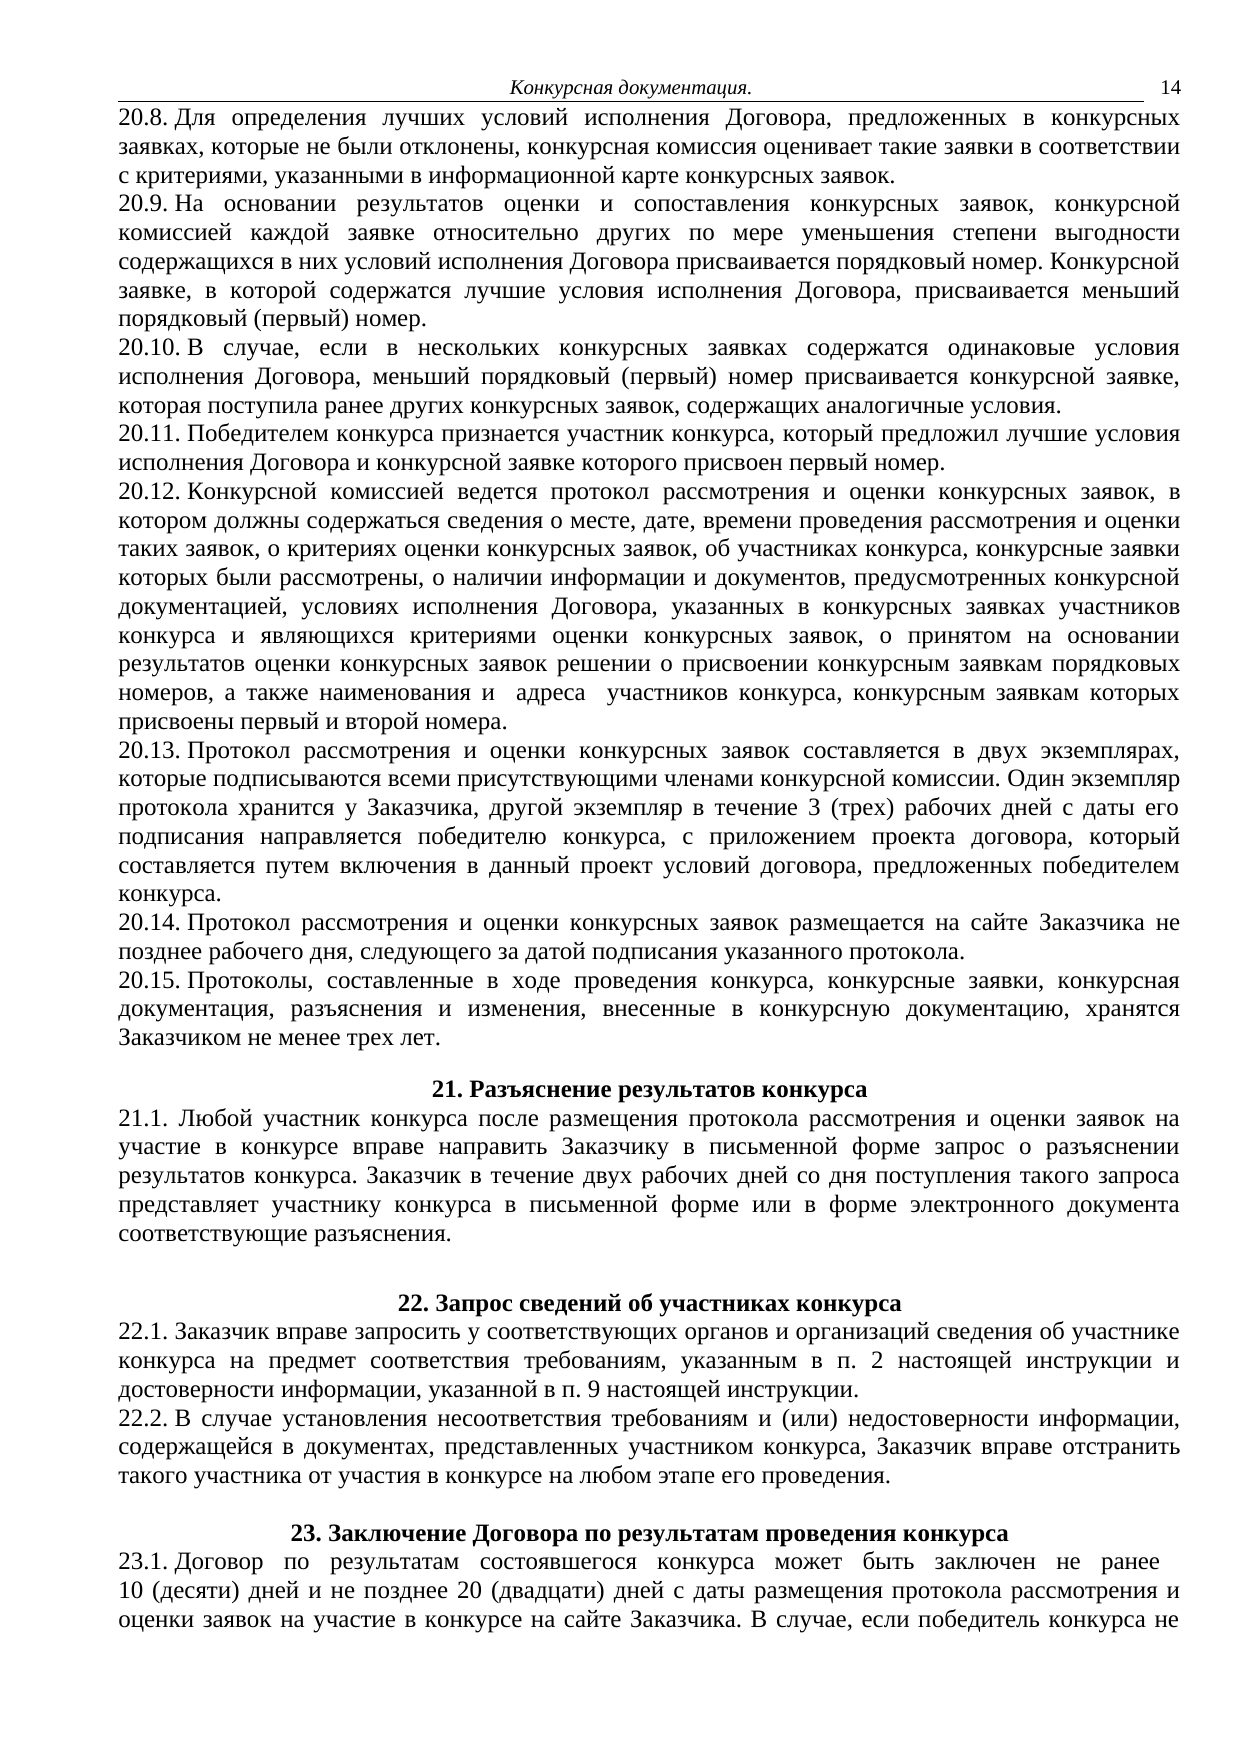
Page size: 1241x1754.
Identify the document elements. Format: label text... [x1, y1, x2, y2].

text 20.10. В случае, если в нескольких конкурсных заявках содержатся одинаковые условия исполнения Договора, меньший порядковый (первый) номер присваивается конкурсной заявке, которая поступила ранее других конкурсных заявок, содержащих аналогичные условия. [118, 332, 1181, 418]
text 20.11. Победителем конкурса признается участник конкурса, который предложил лучшие условия исполнения Договора и конкурсной заявке которого присвоен первый номер. [118, 418, 1181, 476]
text 22.2. В случае установления несоответствия требованиям и (или) недостоверности информации, содержащейся в документах, представленных участником конкурса, Заказчик вправе отстранить такого участника от участия в конкурсе на любом этапе его проведения. [118, 1403, 1181, 1489]
text 20.8. Для определения лучших условий исполнения Договора, предложенных в конкурсных заявках, которые не были отклонены, конкурсная комиссия оценивает такие заявки в соответствии с критериями, указанными в информационной карте конкурсных заявок. [118, 102, 1181, 188]
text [118, 1546, 1181, 1633]
text 23. Заключение Договора по результатам проведения конкурса [118, 1518, 1181, 1546]
text 20.9. На основании результатов оценки и сопоставления конкурсных заявок, конкурсной комиссией каждой заявке относительно других по мере уменьшения степени выгодности содержащихся в них условий исполнения Договора присваивается порядковый номер. Конкурсной заявке, в которой содержатся лучшие условия исполнения Договора, присваивается меньший порядковый (первый) номер. [118, 188, 1181, 332]
text 21.1. Любой участник конкурса после размещения протокола рассмотрения и оценки заявок на участие в конкурсе вправе направить Заказчику в письменной форме запрос о разъяснении результатов конкурса. Заказчик в течение двух рабочих дней со дня поступления такого запроса представляет участнику конкурса в письменной форме или в форме электронного документа соответствующие разъяснения. [118, 1103, 1181, 1246]
text 20.12. Конкурсной комиссией ведется протокол рассмотрения и оценки конкурсных заявок, в котором должны содержаться сведения о месте, дате, времени проведения рассмотрения и оценки таких заявок, о критериях оценки конкурсных заявок, об участниках конкурса, конкурсные заявки которых были рассмотрены, о наличии информации и документов, предусмотренных конкурсной документацией, условиях исполнения Договора, указанных в конкурсных заявках участников конкурса и являющихся критериями оценки конкурсных заявок, о принятом на основании результатов оценки конкурсных заявок решении о присвоении конкурсным заявкам порядковых номеров, а также наименования и адреса участников конкурса, конкурсным заявкам которых присвоены первый и второй номера. [118, 476, 1181, 735]
text 20.14. Протокол рассмотрения и оценки конкурсных заявок размещается на сайте Заказчика не позднее рабочего дня, следующего за датой подписания указанного протокола. [118, 907, 1181, 965]
text 20.15. Протоколы, составленные в ходе проведения конкурса, конкурсные заявки, конкурсная документация, разъяснения и изменения, внесенные в конкурсную документацию, хранятся Заказчиком не менее трех лет. [118, 965, 1181, 1051]
text 20.13. Протокол рассмотрения и оценки конкурсных заявок составляется в двух экземплярах, которые подписываются всеми присутствующими членами конкурсной комиссии. Один экземпляр протокола хранится у Заказчика, другой экземпляр в течение 3 (трех) рабочих дней с даты его подписания направляется победителю конкурса, с приложением проекта договора, который составляется путем включения в данный проект условий договора, предложенных победителем конкурса. [118, 735, 1181, 907]
text 21. Разъяснение результатов конкурса [118, 1077, 1181, 1103]
text 22.1. Заказчик вправе запросить у соответствующих органов и организаций сведения об участнике конкурса на предмет соответствия требованиям, указанным в п. 2 настоящей инструкции и достоверности информации, указанной в п. 9 настоящей инструкции. [118, 1316, 1181, 1403]
text 22. Запрос сведений об участниках конкурса [118, 1288, 1181, 1316]
